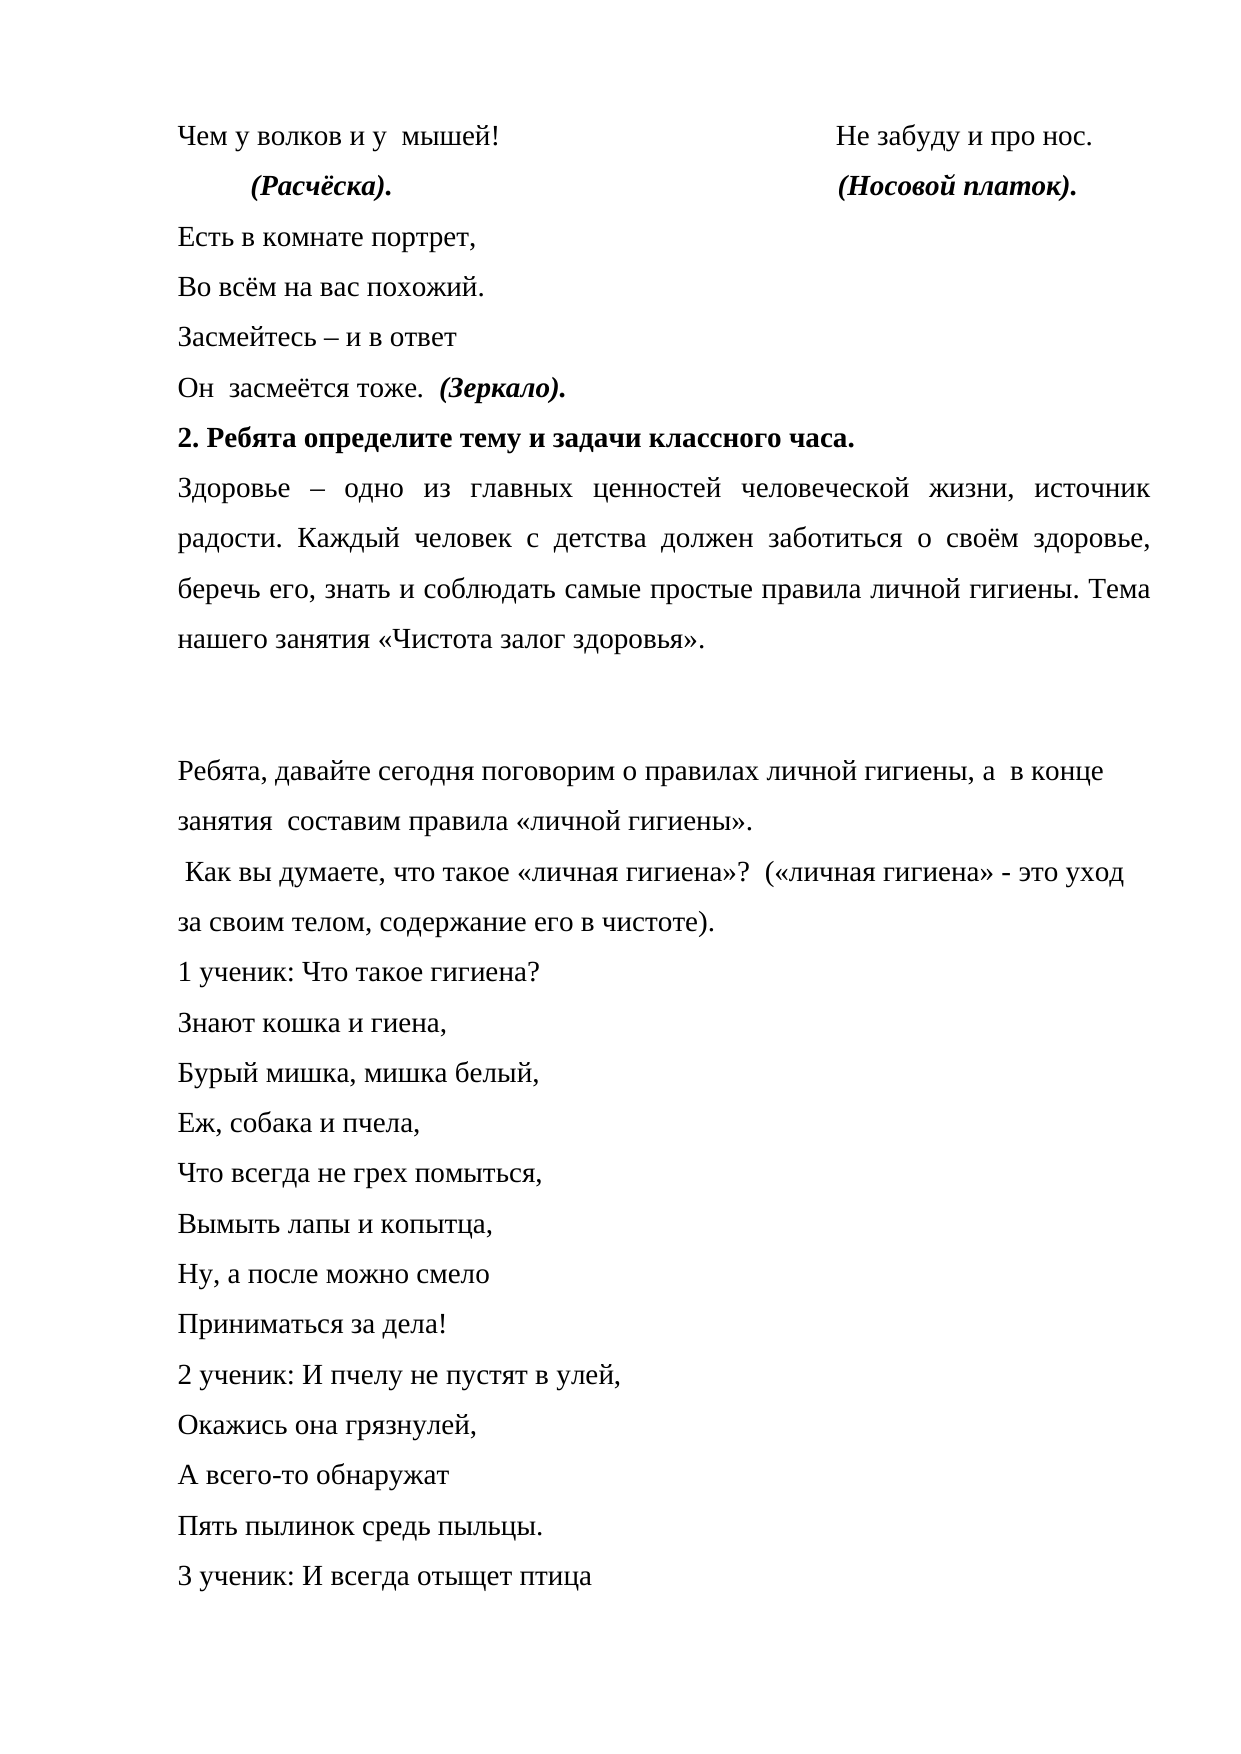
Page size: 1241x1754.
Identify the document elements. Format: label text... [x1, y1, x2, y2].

text 2. Ребята определите тему и задачи классного часа. [177, 420, 1152, 453]
text Во всём на вас похожий. [177, 269, 1152, 303]
text Засмейтесь – и в ответ [177, 319, 1152, 353]
text Есть в комнате портрет, [177, 219, 1152, 252]
text Чем у волков и у мышей! Не забуду и про нос. [177, 118, 1152, 152]
text Он засмеётся тоже. (Зеркало). [177, 370, 1152, 403]
text Как вы думаете, что такое «личная гигиена»? («личная гигиена» - это уход за своим телом, содержание его в чистоте). [177, 854, 1152, 938]
text Здоровье – одно из главных ценностей человеческой жизни, источник радости. Каждый человек с детства должен заботиться о своём здоровье, беречь его, знать и соблюдать самые простые правила личной гигиены. Тема нашего занятия «Чистота залог здоровья». [177, 470, 1152, 655]
text Ребята, давайте сегодня поговорим о правилах личной гигиены, а в конце занятия составим правила «личной гигиены». [177, 753, 1152, 837]
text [177, 954, 1152, 1592]
text (Расчёска). (Носовой платок). [177, 168, 1152, 202]
